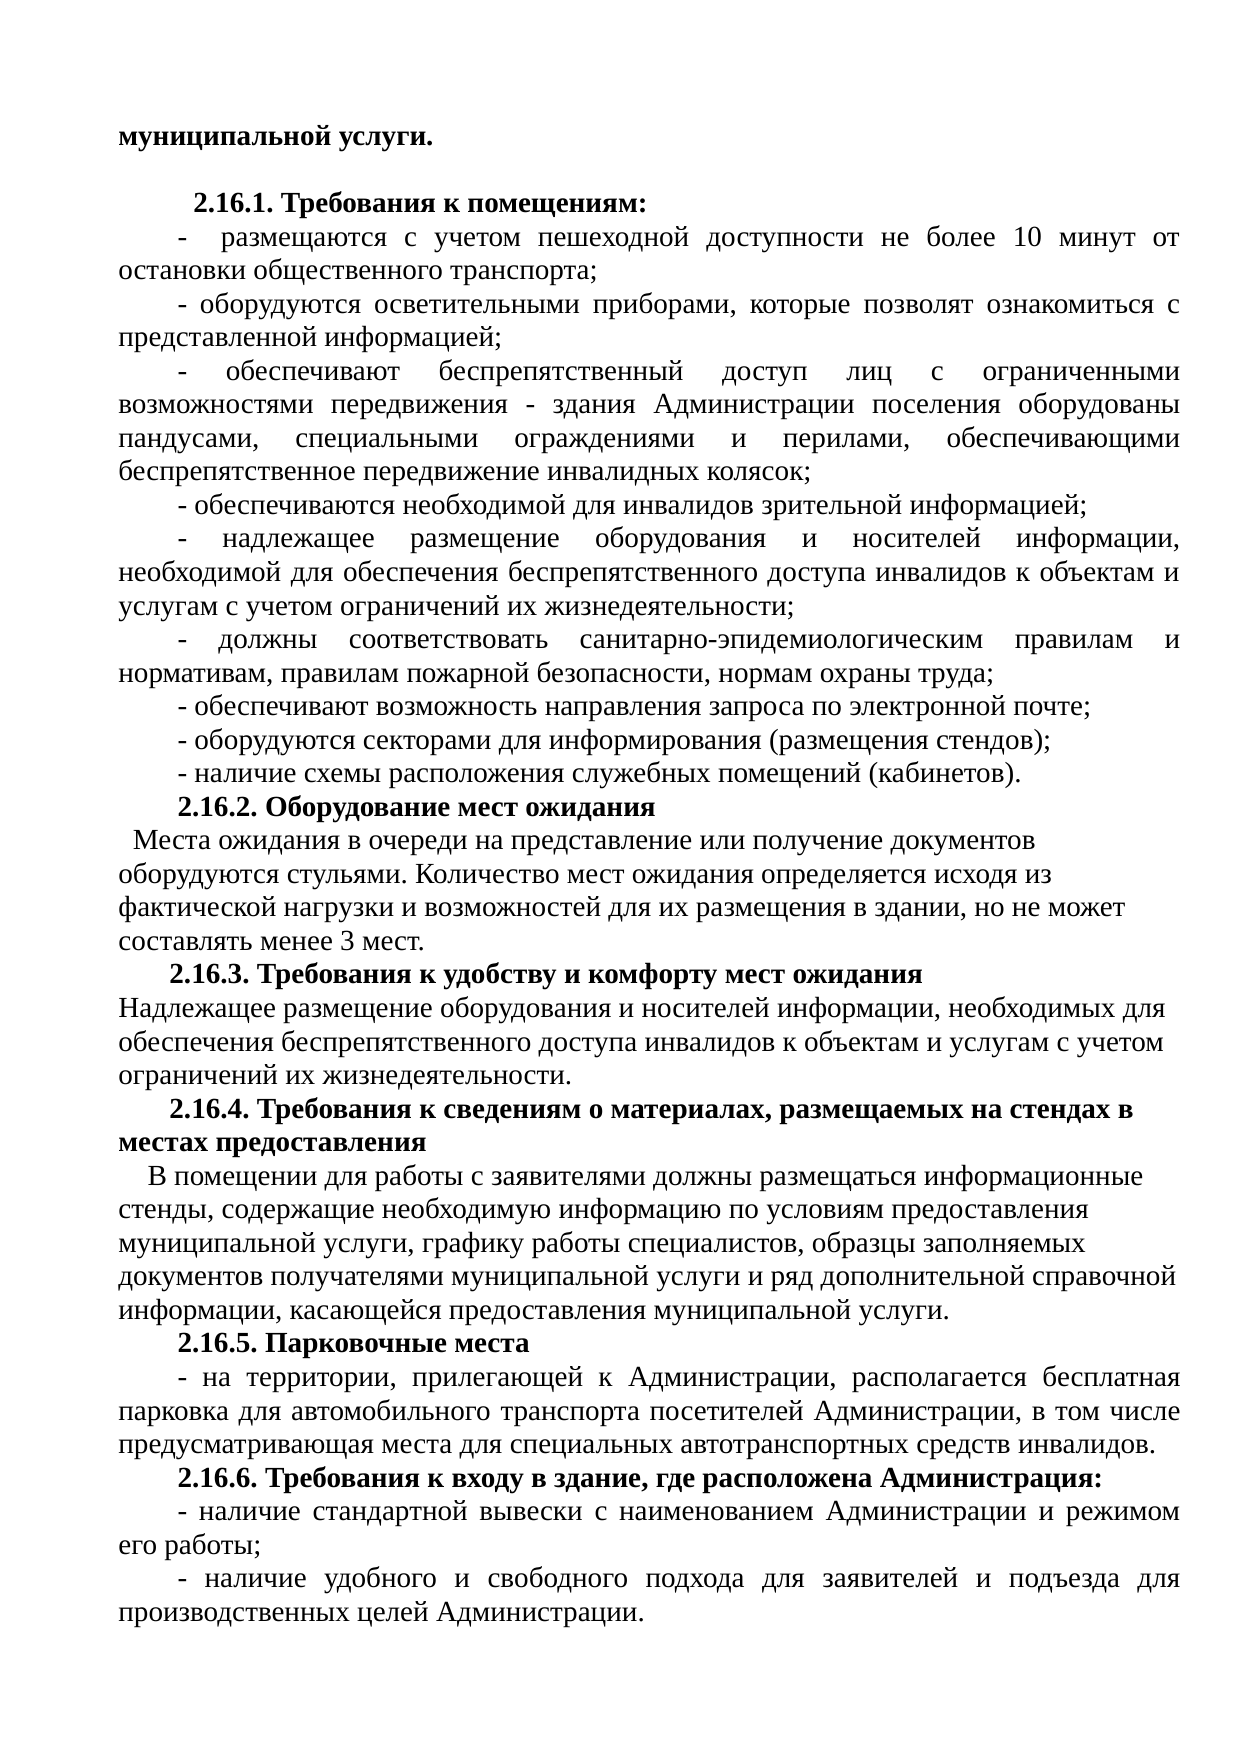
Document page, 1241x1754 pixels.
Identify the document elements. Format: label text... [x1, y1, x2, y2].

text - на территории, прилегающей к Администрации, располагается бесплатная парковка для автомобильного транспорта посетителей Администрации, в том числе предусматривающая места для специальных автотранспортных средств инвалидов. [118, 1359, 1181, 1460]
text Места ожидания в очереди на представление или получение документов оборудуются стульями. Количество мест ожидания определяется исходя из фактической нагрузки и возможностей для их размещения в здании, но не может составлять менее 3 мест. [118, 822, 1181, 957]
text 2.16.1. Требования к помещениям: [118, 185, 1181, 219]
text - оборудуются осветительными приборами, которые позволят ознакомиться с представленной информацией; [118, 286, 1181, 353]
text - обеспечиваются необходимой для инвалидов зрительной информацией; [118, 487, 1181, 521]
text - обеспечивают беспрепятственный доступ лиц с ограниченными возможностями передвижения - здания Администрации поселения оборудованы пандусами, специальными ограждениями и перилами, обеспечивающими беспрепятственное передвижение инвалидных колясок; [118, 353, 1181, 487]
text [118, 118, 1181, 152]
text 2.16.2. Оборудование мест ожидания [118, 789, 1181, 822]
text - размещаются с учетом пешеходной доступности не более 10 минут от остановки общественного транспорта; [118, 219, 1181, 286]
text 2.16.6. Требования к входу в здание, где расположена Администрация: [118, 1460, 1181, 1493]
text Надлежащее размещение оборудования и носителей информации, необходимых для обеспечения беспрепятственного доступа инвалидов к объектам и услугам с учетом ограничений их жизнедеятельности. [118, 990, 1181, 1091]
text 2.16.5. Парковочные места [118, 1326, 1181, 1359]
text - наличие стандартной вывески с наименованием Администрации и режимом его работы; [118, 1493, 1181, 1560]
text - наличие удобного и свободного подхода для заявителей и подъезда для производственных целей Администрации. [118, 1560, 1181, 1627]
text - надлежащее размещение оборудования и носителей информации, необходимой для обеспечения беспрепятственного доступа инвалидов к объектам и услугам с учетом ограничений их жизнедеятельности; [118, 521, 1181, 621]
text - оборудуются секторами для информирования (размещения стендов); [118, 722, 1181, 755]
text В помещении для работы с заявителями должны размещаться информационные стенды, содержащие необходимую информацию по условиям предоставления муниципальной услуги, графику работы специалистов, образцы заполняемых документов получателями муниципальной услуги и ряд дополнительной справочной информации, касающейся предоставления муниципальной услуги. [118, 1158, 1181, 1326]
text - наличие схемы расположения служебных помещений (кабинетов). [118, 755, 1181, 789]
text - обеспечивают возможность направления запроса по электронной почте; [118, 688, 1181, 722]
text 2.16.3. Требования к удобству и комфорту мест ожидания [118, 957, 1181, 990]
text - должны соответствовать санитарно-эпидемиологическим правилам и нормативам, правилам пожарной безопасности, нормам охраны труда; [118, 621, 1181, 688]
text 2.16.4. Требования к сведениям о материалах, размещаемых на стендах в местах предоставления [118, 1091, 1181, 1158]
